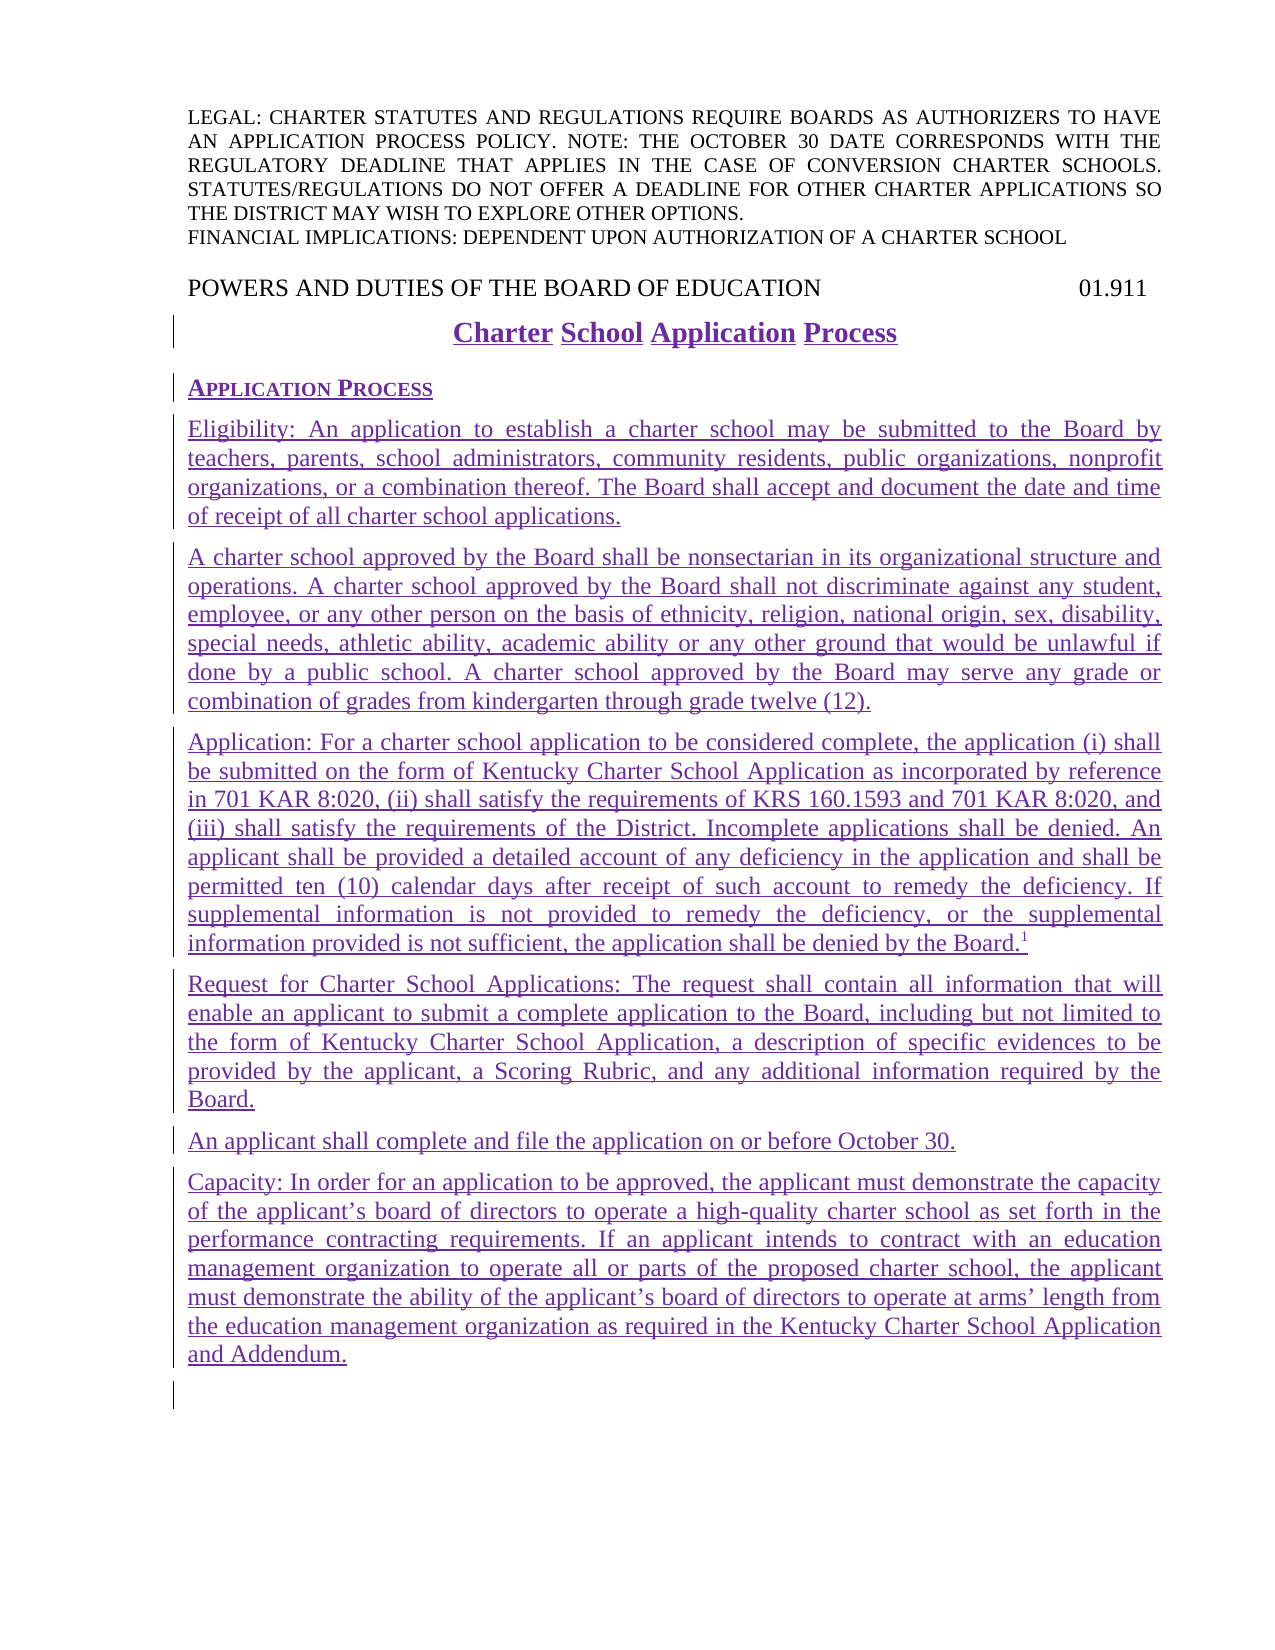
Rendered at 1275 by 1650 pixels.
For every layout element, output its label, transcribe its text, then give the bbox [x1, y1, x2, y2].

text Financial Implications: Dependent upon authorization of a charter school [187, 225, 1162, 249]
text Legal: Charter statutes and regulations require boards as authorizers to have an application process policy. Note: the october 30 date corresponds with the regulatory deadline that applies in the case of conversion charter schools. Statutes/regulations do not offer a deadline for other charter applications so the district may wish to explore other options. [187, 105, 1162, 225]
subtitle POWERS AND DUTIES OF THE BOARD OF EDUCATION A01.911 [187, 273, 1162, 302]
